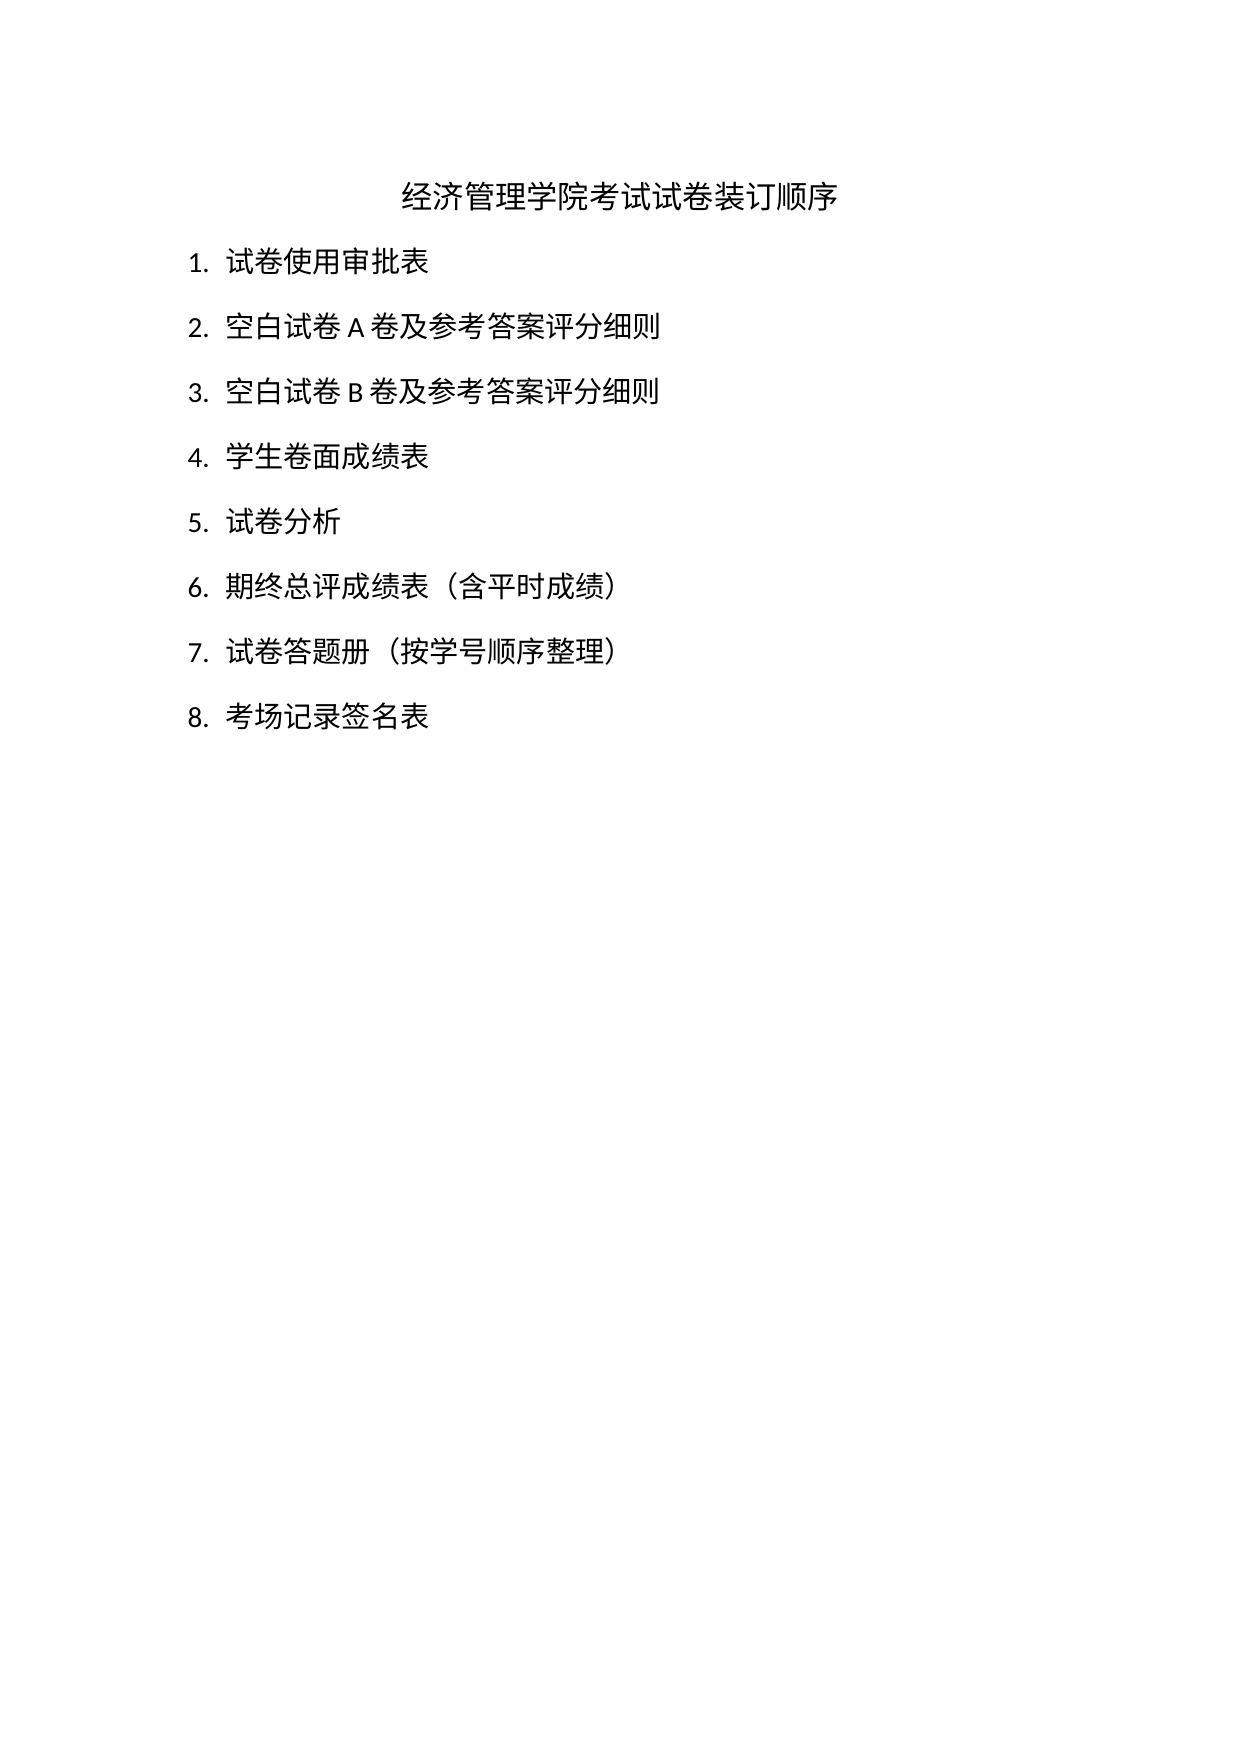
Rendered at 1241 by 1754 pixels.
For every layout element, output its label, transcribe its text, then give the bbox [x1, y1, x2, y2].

list 空白试卷B卷及参考答案评分细则 [187, 357, 1053, 422]
list 试卷答题册（按学号顺序整理） [187, 617, 1053, 682]
list 学生卷面成绩表 [187, 422, 1053, 487]
list 试卷使用审批表 [187, 227, 1053, 292]
list 考场记录签名表 [187, 682, 1053, 747]
list 期终总评成绩表（含平时成绩） [187, 552, 1053, 617]
list 空白试卷A卷及参考答案评分细则 [187, 292, 1053, 357]
list 试卷分析 [187, 487, 1053, 552]
text 经济管理学院考试试卷装订顺序 [187, 162, 1053, 227]
